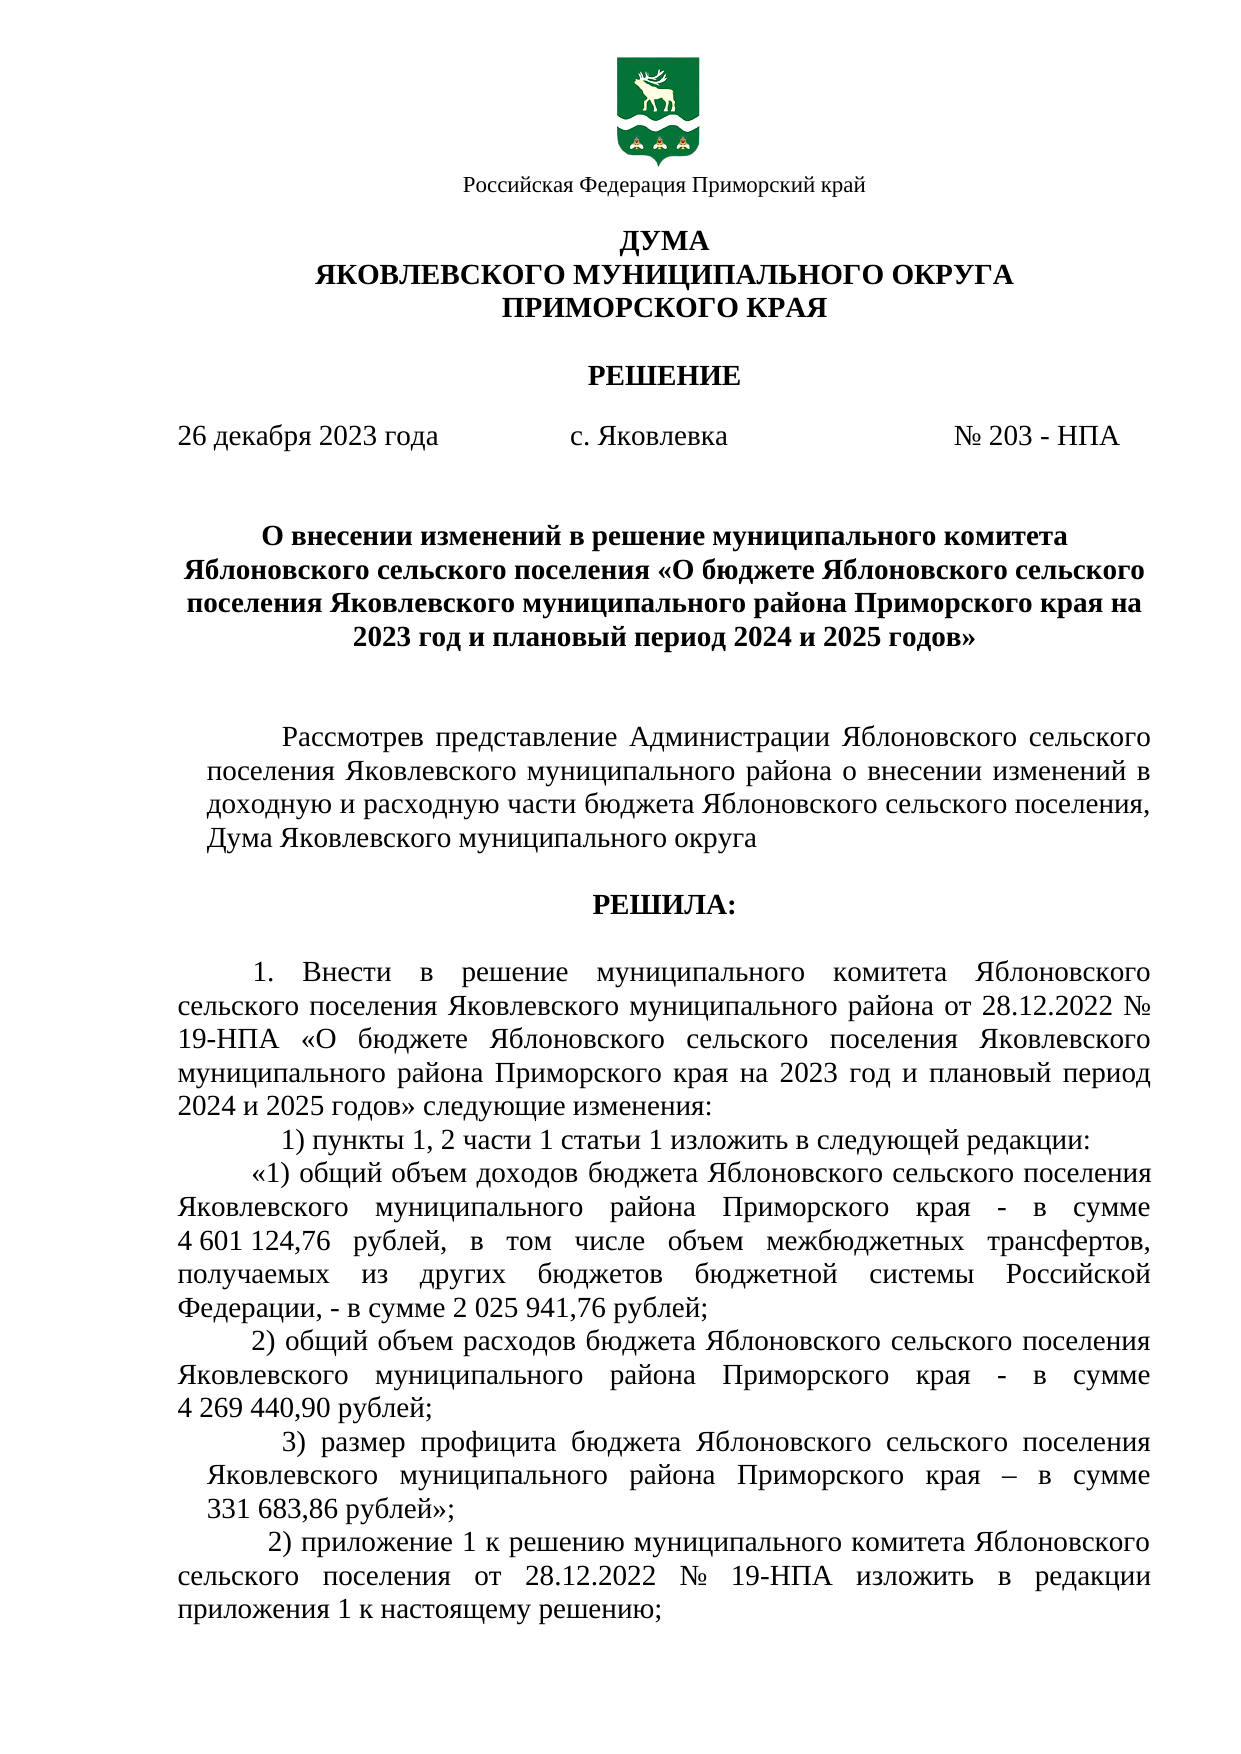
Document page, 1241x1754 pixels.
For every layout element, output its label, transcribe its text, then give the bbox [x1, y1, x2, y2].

text 3) размер профицита бюджета Яблоновского сельского поселения Яковлевского муниципального района Приморского края – в сумме 331 683,86 рублей»; [207, 1424, 1152, 1524]
text «1) общий объем доходов бюджета Яблоновского сельского поселения Яковлевского муниципального района Приморского края - в сумме 4 601 124,76 рублей, в том числе объем межбюджетных трансфертов, получаемых из других бюджетов бюджетной системы Российской Федерации, - в сумме 2 025 941,76 рублей; [177, 1156, 1152, 1323]
text 2) общий объем расходов бюджета Яблоновского сельского поселения Яковлевского муниципального района Приморского края - в сумме 4 269 440,90 рублей; [177, 1323, 1152, 1424]
text 26 декабря 2023 года с. Яковлевка № 203 - НПА [177, 418, 1152, 451]
text 2) приложение 1 к решению муниципального комитета Яблоновского сельского поселения от 28.12.2022 № 19-НПА изложить в редакции приложения 1 к настоящему решению; [177, 1524, 1152, 1625]
text ДУМА [177, 223, 1152, 257]
text РЕШЕНИЕ [177, 358, 1152, 391]
text ПРИМОРСКОГО КРАЯ [177, 291, 1152, 324]
text Рассмотрев представление Администрации Яблоновского сельского поселения Яковлевского муниципального района о внесении изменений в доходную и расходную части бюджета Яблоновского сельского поселения, Дума Яковлевского муниципального округа [207, 719, 1152, 854]
text 1. Внести в решение муниципального комитета Яблоновского сельского поселения Яковлевского муниципального района от 28.12.2022 № 19-НПА «О бюджете Яблоновского сельского поселения Яковлевского муниципального района Приморского края на 2023 год и плановый период 2024 и 2025 годов» следующие изменения: [177, 954, 1152, 1122]
picture [616, 57, 700, 167]
text О внесении изменений в решение муниципального комитета Яблоновского сельского поселения «О бюджете Яблоновского сельского поселения Яковлевского муниципального района Приморского края на 2023 год и плановый период 2024 и 2025 годов» [177, 518, 1152, 652]
text ЯКОВЛЕВСКОГО МУНИЦИПАЛЬНОГО ОКРУГА [177, 257, 1152, 291]
text Российская Федерация Приморский край [177, 171, 1152, 197]
text РЕШИЛА: [177, 887, 1152, 921]
text 1) пункты 1, 2 части 1 статьи 1 изложить в следующей редакции: [207, 1122, 1152, 1156]
